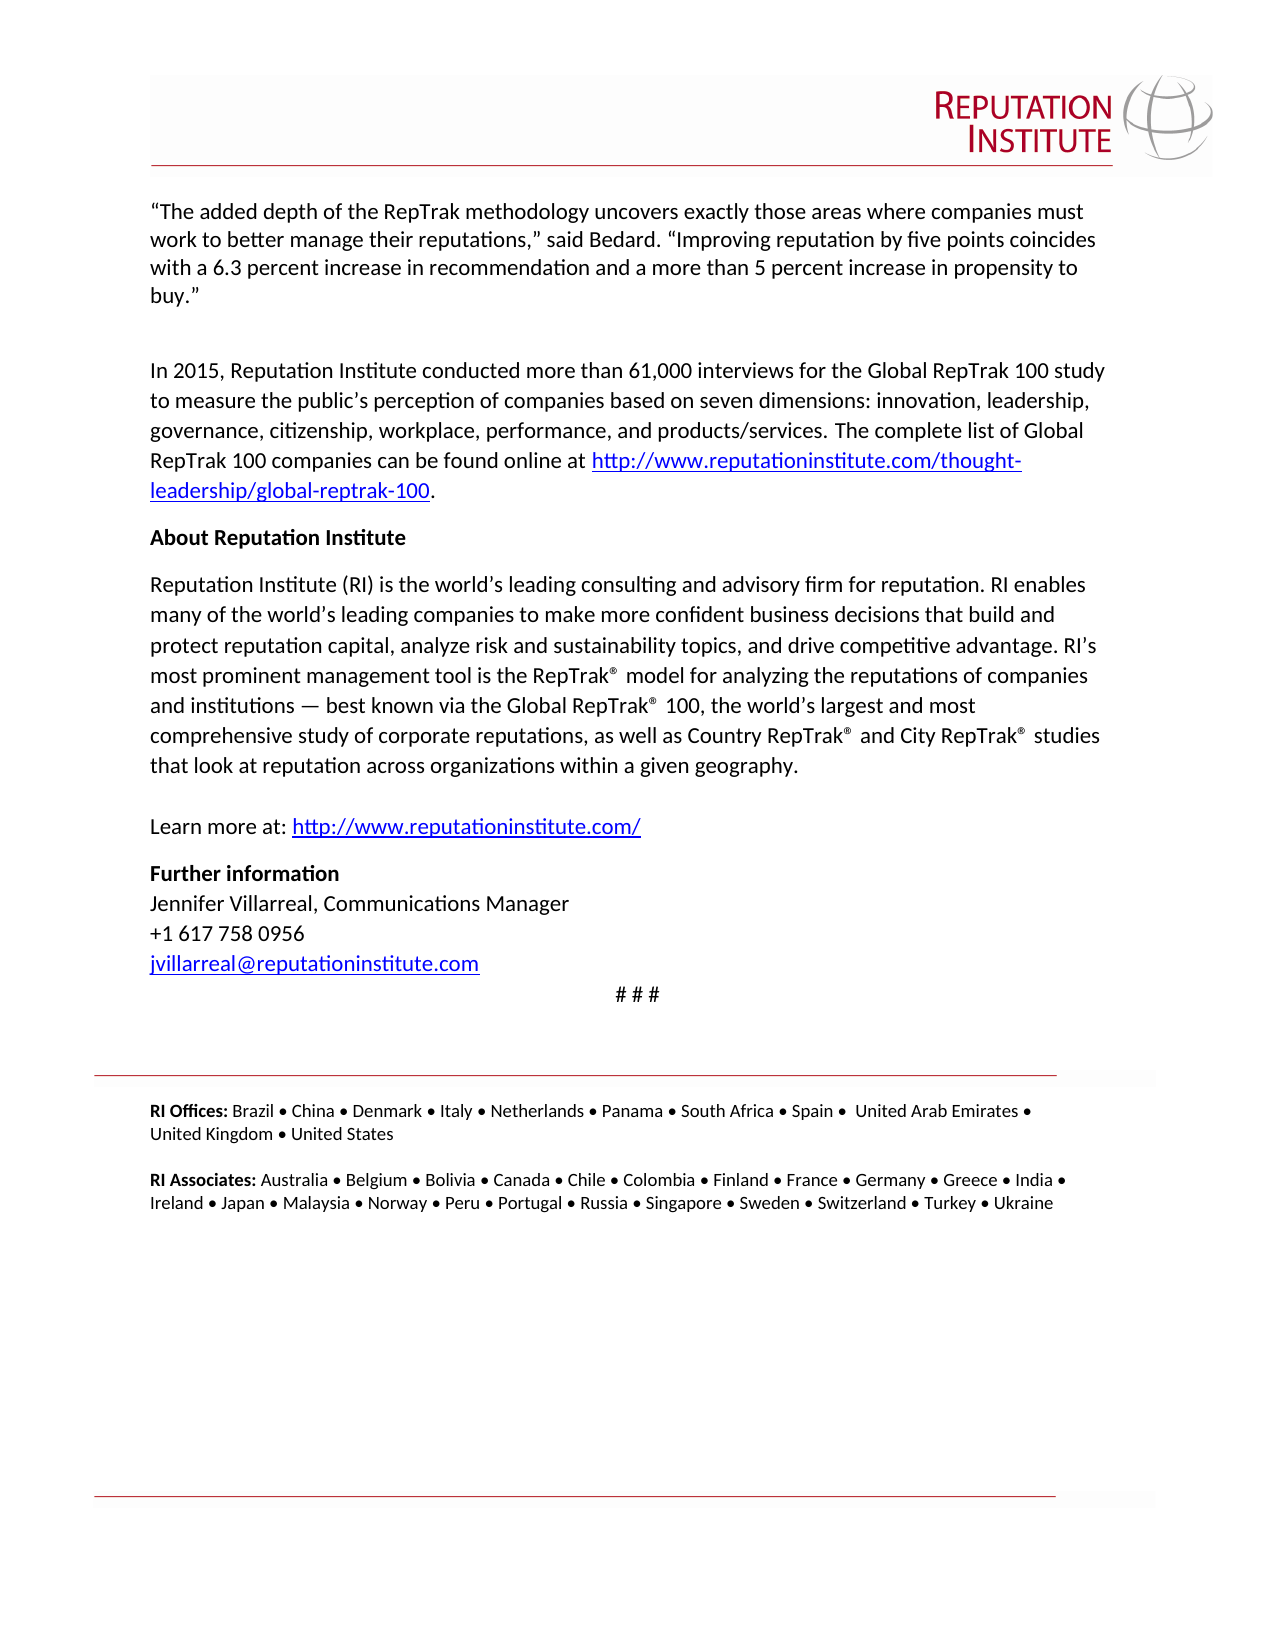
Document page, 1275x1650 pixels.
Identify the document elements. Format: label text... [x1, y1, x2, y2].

text Reputation Institute (RI) is the world’s leading consulting and advisory firm for reputation. RI enables many of the world’s leading companies to make more confident business decisions that build and protect reputation capital, analyze risk and sustainability topics, and drive competitive advantage. RI’s most prominent management tool is the RepTrak® model for analyzing the reputations of companies and institutions — best known via the Global RepTrak® 100, the world’s largest and most comprehensive study of corporate reputations, as well as Country RepTrak® and City RepTrak® studies that look at reputation across organizations within a given geography. Learn more at: http://www.reputationinstitute.com/ [150, 570, 1125, 840]
text +1 617 758 0956 [150, 919, 1125, 947]
text jvillarreal@reputationinstitute.com [150, 949, 1125, 978]
picture [93, 1070, 1157, 1087]
text In 2015, Reputation Institute conducted more than 61,000 interviews for the Global RepTrak 100 study to measure the public’s perception of companies based on seven dimensions: innovation, leadership, governance, citizenship, workplace, performance, and products/services. The complete list of Global RepTrak 100 companies can be found online at http://www.reputationinstitute.com/thought-leadership/global-reptrak-100. [150, 356, 1125, 505]
picture [93, 1491, 1156, 1508]
text Further information [150, 859, 1125, 887]
text # # # [150, 980, 1125, 1008]
text About Reputation Institute [150, 523, 1125, 552]
text “The added depth of the RepTrak methodology uncovers exactly those areas where companies must work to better manage their reputations,” said Bedard. “Improving reputation by five points coincides with a 6.3 percent increase in recommendation and a more than 5 percent increase in propensity to buy.” [150, 197, 1125, 309]
text RI Associates: Australia • Belgium • Bolivia • Canada • Chile • Colombia • Finland • France • Germany • Greece • India • Ireland • Japan • Malaysia • Norway • Peru • Portugal • Russia • Singapore • Sweden • Switzerland • Turkey • Ukraine [150, 1168, 1125, 1214]
text Jennifer Villarreal, Communications Manager [150, 889, 1125, 917]
text RI Offices: Brazil • China • Denmark • Italy • Netherlands • Panama • South Africa • Spain • United Arab Emirates • United Kingdom • United States [150, 1099, 1125, 1145]
picture [150, 75, 1213, 177]
